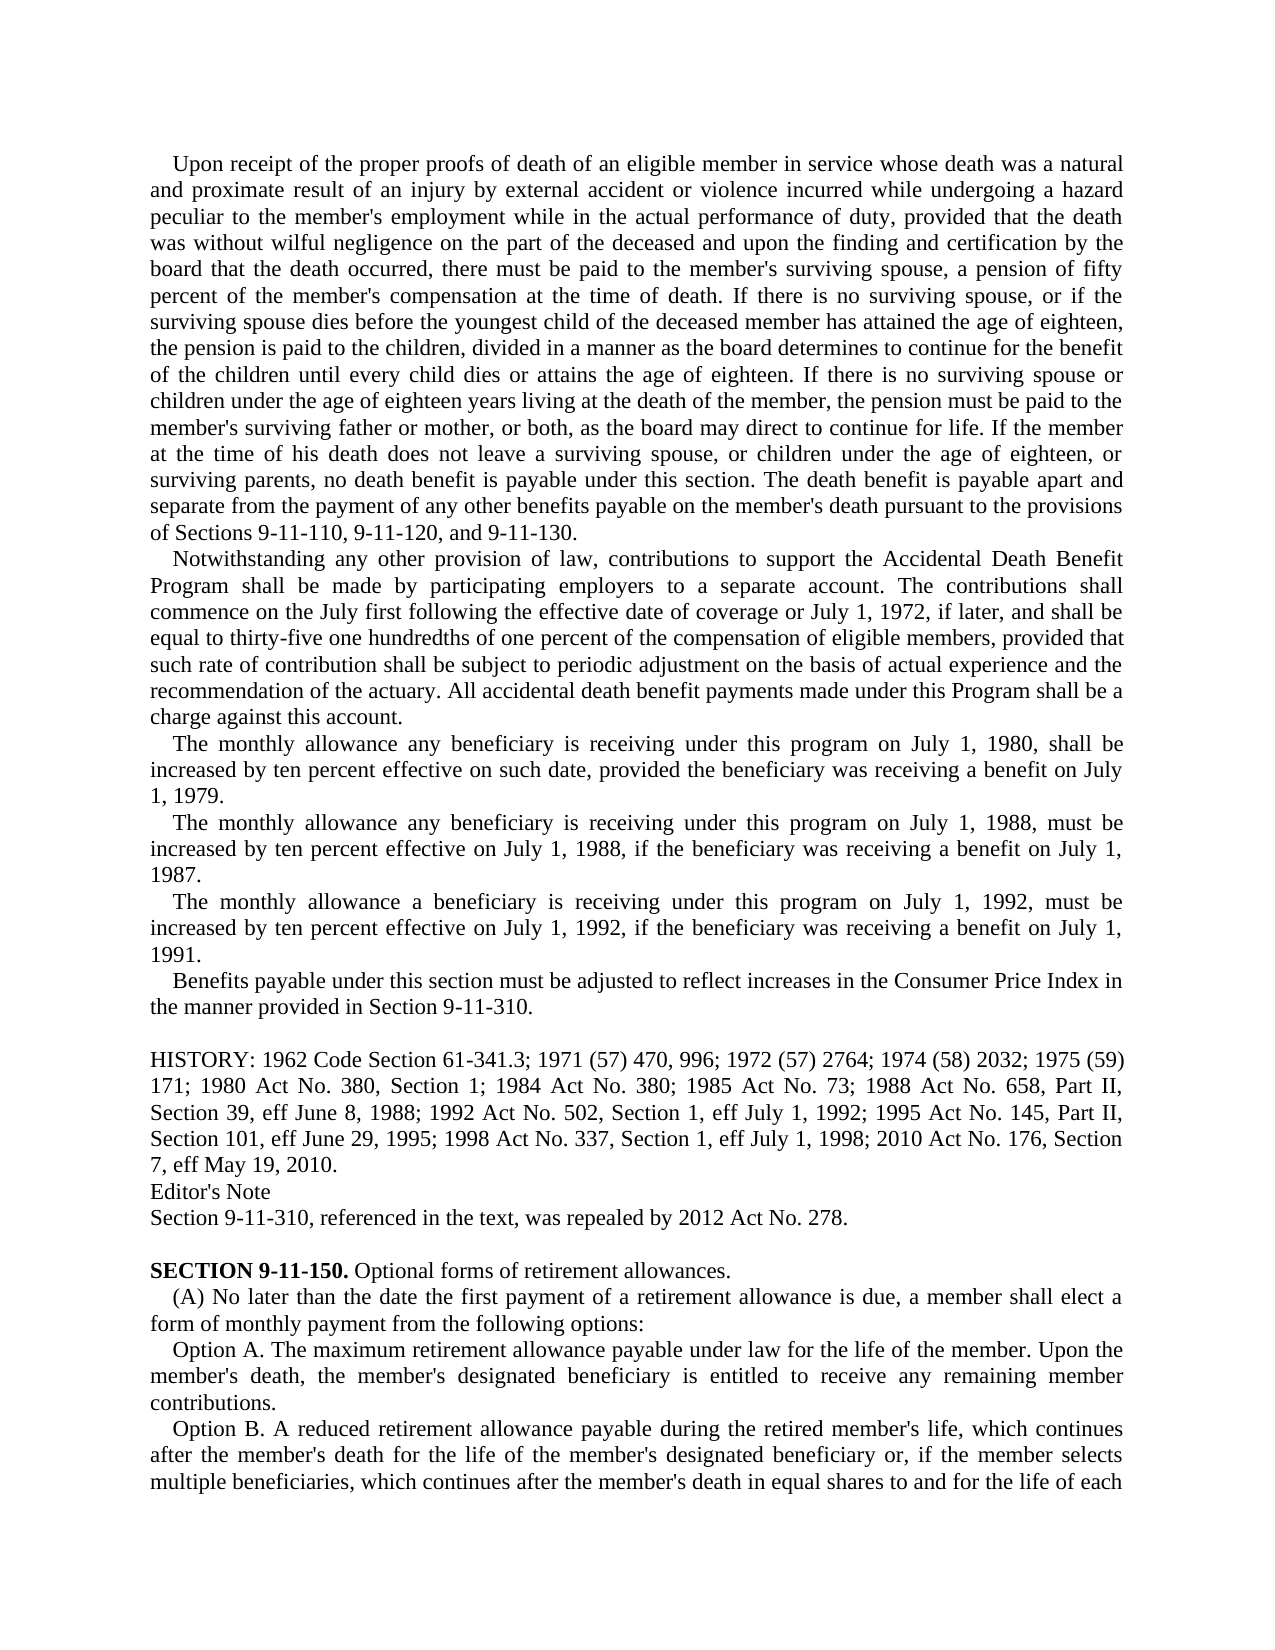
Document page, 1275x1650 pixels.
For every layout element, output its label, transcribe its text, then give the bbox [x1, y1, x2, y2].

text SECTION 9-11-150. Optional forms of retirement allowances. [150, 1257, 1125, 1283]
text Editor's Note [150, 1178, 1125, 1204]
text (A) No later than the date the first payment of a retirement allowance is due, a member shall elect a form of monthly payment from the following options: [150, 1283, 1125, 1336]
text The monthly allowance a beneficiary is receiving under this program on July 1, 1992, must be increased by ten percent effective on July 1, 1992, if the beneficiary was receiving a benefit on July 1, 1991. [150, 888, 1125, 967]
text Upon receipt of the proper proofs of death of an eligible member in service whose death was a natural and proximate result of an injury by external accident or violence incurred while undergoing a hazard peculiar to the member's employment while in the actual performance of duty, provided that the death was without wilful negligence on the part of the deceased and upon the finding and certification by the board that the death occurred, there must be paid to the member's surviving spouse, a pension of fifty percent of the member's compensation at the time of death. If there is no surviving spouse, or if the surviving spouse dies before the youngest child of the deceased member has attained the age of eighteen, the pension is paid to the children, divided in a manner as the board determines to continue for the benefit of the children until every child dies or attains the age of eighteen. If there is no surviving spouse or children under the age of eighteen years living at the death of the member, the pension must be paid to the member's surviving father or mother, or both, as the board may direct to continue for life. If the member at the time of his death does not leave a surviving spouse, or children under the age of eighteen, or surviving parents, no death benefit is payable under this section. The death benefit is payable apart and separate from the payment of any other benefits payable on the member's death pursuant to the provisions of Sections 9-11-110, 9-11-120, and 9-11-130. [150, 150, 1125, 545]
text Notwithstanding any other provision of law, contributions to support the Accidental Death Benefit Program shall be made by participating employers to a separate account. The contributions shall commence on the July first following the effective date of coverage or July 1, 1972, if later, and shall be equal to thirty-five one hundredths of one percent of the compensation of eligible members, provided that such rate of contribution shall be subject to periodic adjustment on the basis of actual experience and the recommendation of the actuary. All accidental death benefit payments made under this Program shall be a charge against this account. [150, 545, 1125, 730]
text The monthly allowance any beneficiary is receiving under this program on July 1, 1980, shall be increased by ten percent effective on such date, provided the beneficiary was receiving a benefit on July 1, 1979. [150, 730, 1125, 809]
text Section 9-11-310, referenced in the text, was repealed by 2012 Act No. 278. [150, 1204, 1125, 1231]
text The monthly allowance any beneficiary is receiving under this program on July 1, 1988, must be increased by ten percent effective on July 1, 1988, if the beneficiary was receiving a benefit on July 1, 1987. [150, 809, 1125, 888]
text Option A. The maximum retirement allowance payable under law for the life of the member. Upon the member's death, the member's designated beneficiary is entitled to receive any remaining member contributions. [150, 1336, 1125, 1415]
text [150, 1415, 1125, 1494]
text HISTORY: 1962 Code Section 61-341.3; 1971 (57) 470, 996; 1972 (57) 2764; 1974 (58) 2032; 1975 (59) 171; 1980 Act No. 380, Section 1; 1984 Act No. 380; 1985 Act No. 73; 1988 Act No. 658, Part II, Section 39, eff June 8, 1988; 1992 Act No. 502, Section 1, eff July 1, 1992; 1995 Act No. 145, Part II, Section 101, eff June 29, 1995; 1998 Act No. 337, Section 1, eff July 1, 1998; 2010 Act No. 176, Section 7, eff May 19, 2010. [150, 1046, 1125, 1178]
text Benefits payable under this section must be adjusted to reflect increases in the Consumer Price Index in the manner provided in Section 9-11-310. [150, 967, 1125, 1020]
